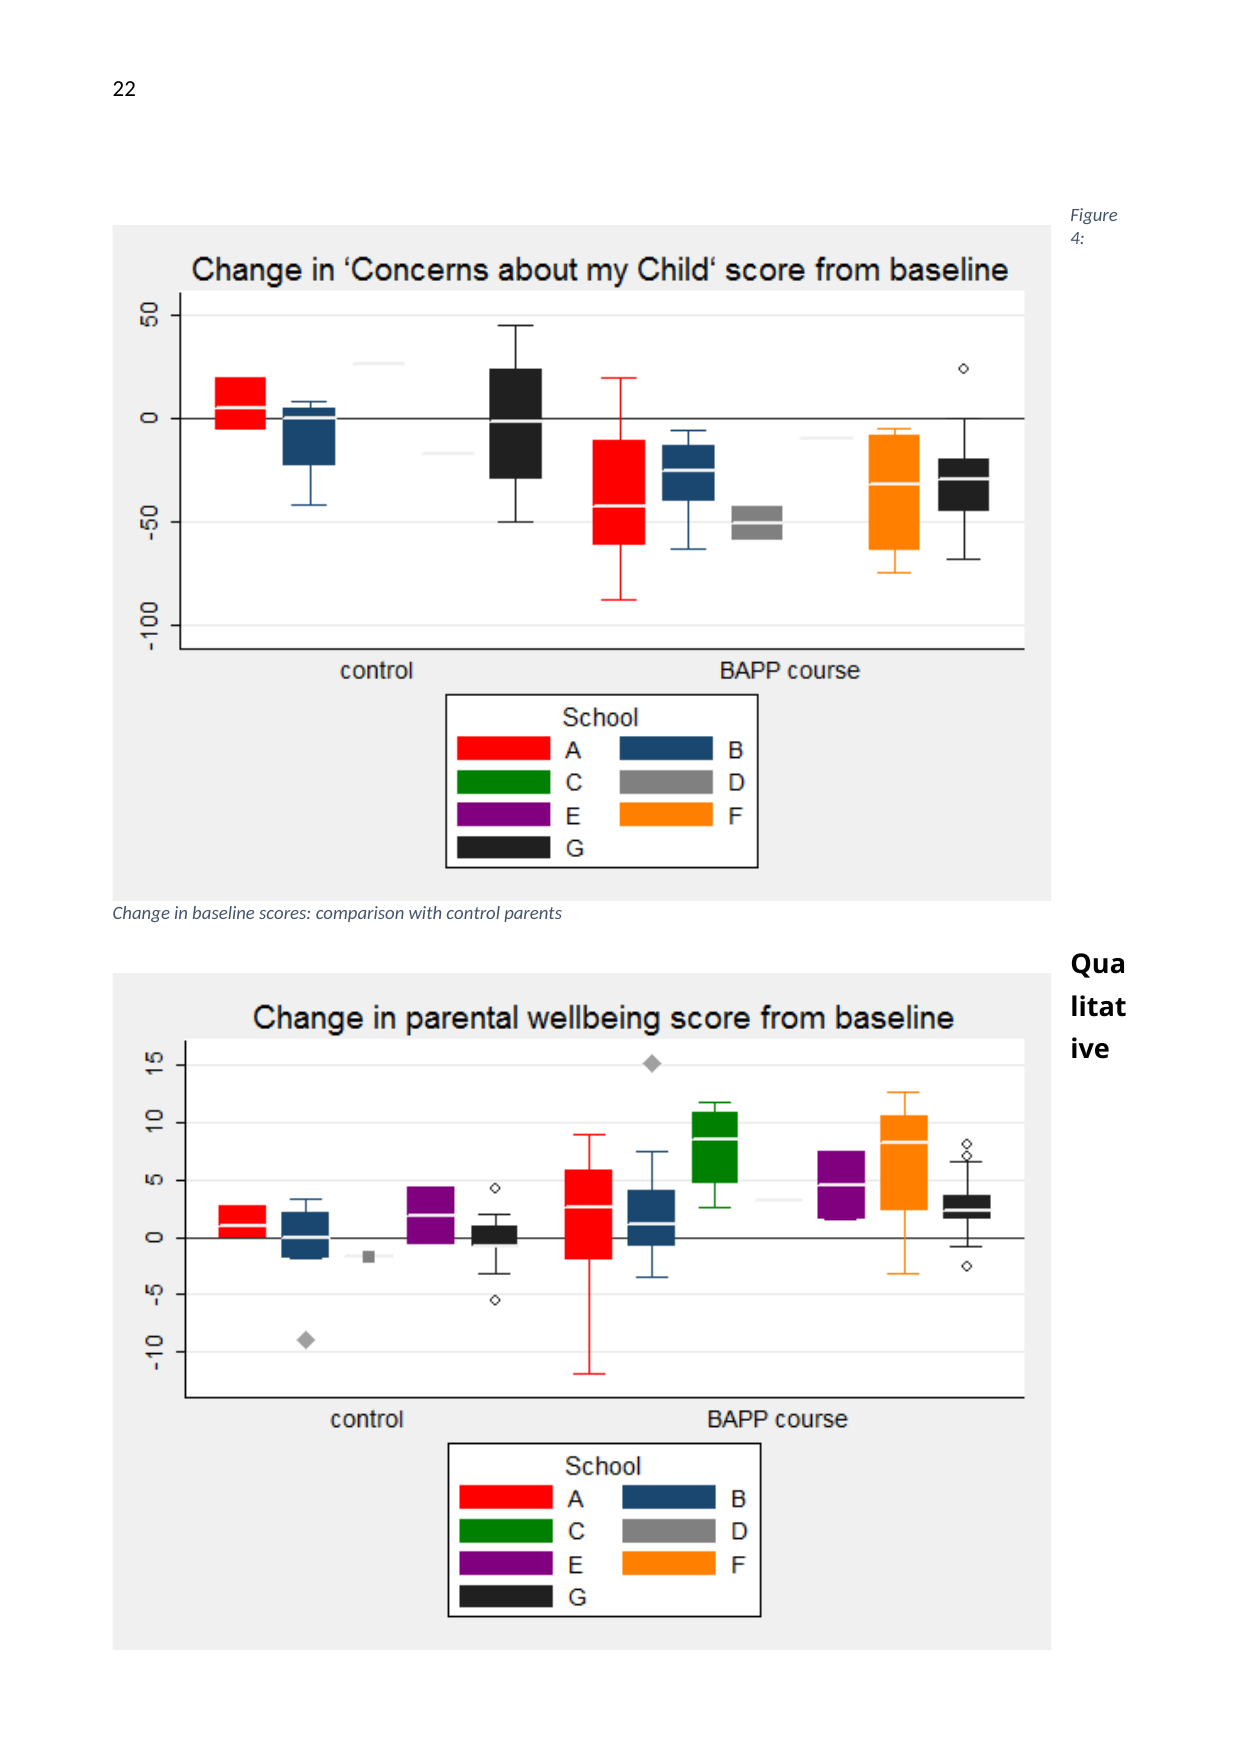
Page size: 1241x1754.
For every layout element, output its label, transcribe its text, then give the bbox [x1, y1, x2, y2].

picture [112, 973, 1052, 1650]
picture [112, 225, 1052, 901]
subtitle Qualitative [112, 944, 1128, 1066]
